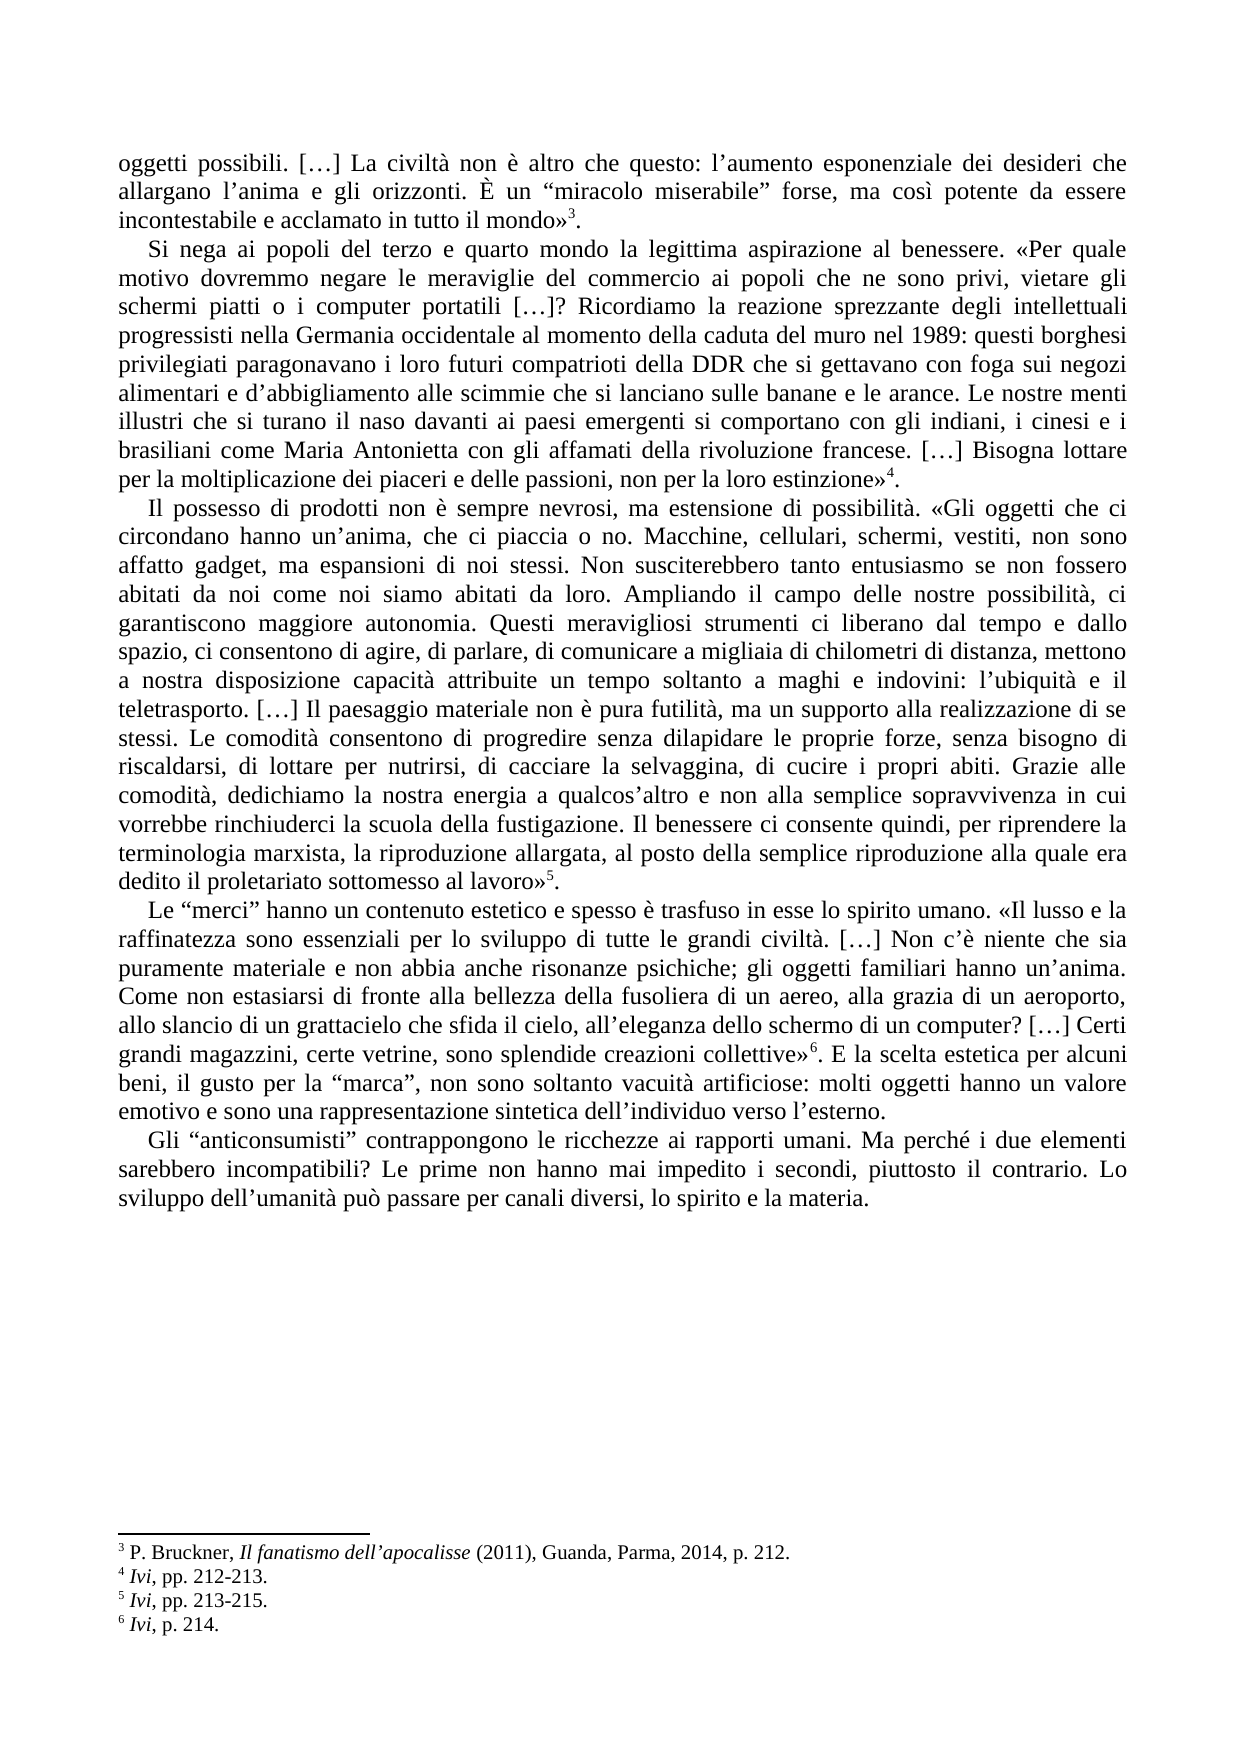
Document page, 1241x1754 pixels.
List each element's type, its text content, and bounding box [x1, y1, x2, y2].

text Gli “anticonsumisti” contrappongono le ricchezze ai rapporti umani. Ma perché i due elementi sarebbero incompatibili? Le prime non hanno mai impedito i secondi, piuttosto il contrario. Lo sviluppo dell’umanità può passare per canali diversi, lo spirito e la materia. [118, 1125, 1128, 1211]
text Le “merci” hanno un contenuto estetico e spesso è trasfuso in esse lo spirito umano. «Il lusso e la raffinatezza sono essenziali per lo sviluppo di tutte le grandi civiltà. […] Non c’è niente che sia puramente materiale e non abbia anche risonanze psichiche; gli oggetti familiari hanno un’anima. Come non estasiarsi di fronte alla bellezza della fusoliera di un aereo, alla grazia di un aeroporto, allo slancio di un grattacielo che sfida il cielo, all’eleganza dello schermo di un computer? […] Certi grandi magazzini, certe vetrine, sono splendide creazioni collettive». E la scelta estetica per alcuni beni, il gusto per la “marca”, non sono soltanto vacuità artificiose: molti oggetti hanno un valore emotivo e sono una rappresentazione sintetica dell’individuo verso l’esterno. [118, 895, 1128, 1125]
text Il possesso di prodotti non è sempre nevrosi, ma estensione di possibilità. «Gli oggetti che ci circondano hanno un’anima, che ci piaccia o no. Macchine, cellulari, schermi, vestiti, non sono affatto gadget, ma espansioni di noi stessi. Non susciterebbero tanto entusiasmo se non fossero abitati da noi come noi siamo abitati da loro. Ampliando il campo delle nostre possibilità, ci garantiscono maggiore autonomia. Questi meravigliosi strumenti ci liberano dal tempo e dallo spazio, ci consentono di agire, di parlare, di comunicare a migliaia di chilometri di distanza, mettono a nostra disposizione capacità attribuite un tempo soltanto a maghi e indovini: l’ubiquità e il teletrasporto. […] Il paesaggio materiale non è pura futilità, ma un supporto alla realizzazione di se stessi. Le comodità consentono di progredire senza dilapidare le proprie forze, senza bisogno di riscaldarsi, di lottare per nutrirsi, di cacciare la selvaggina, di cucire i propri abiti. Grazie alle comodità, dedichiamo la nostra energia a qualcos’altro e non alla semplice sopravvivenza in cui vorrebbe rinchiuderci la scuola della fustigazione. Il benessere ci consente quindi, per riprendere la terminologia marxista, la riproduzione allargata, al posto della semplice riproduzione alla quale era dedito il proletariato sottomesso al lavoro». [118, 493, 1128, 895]
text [118, 148, 1128, 234]
text Si nega ai popoli del terzo e quarto mondo la legittima aspirazione al benessere. «Per quale motivo dovremmo negare le meraviglie del commercio ai popoli che ne sono privi, vietare gli schermi piatti o i computer portatili […]? Ricordiamo la reazione sprezzante degli intellettuali progressisti nella Germania occidentale al momento della caduta del muro nel 1989: questi borghesi privilegiati paragonavano i loro futuri compatrioti della DDR che si gettavano con foga sui negozi alimentari e d’abbigliamento alle scimmie che si lanciano sulle banane e le arance. Le nostre menti illustri che si turano il naso davanti ai paesi emergenti si comportano con gli indiani, i cinesi e i brasiliani come Maria Antonietta con gli affamati della rivoluzione francese. […] Bisogna lottare per la moltiplicazione dei piaceri e delle passioni, non per la loro estinzione». [118, 234, 1128, 493]
